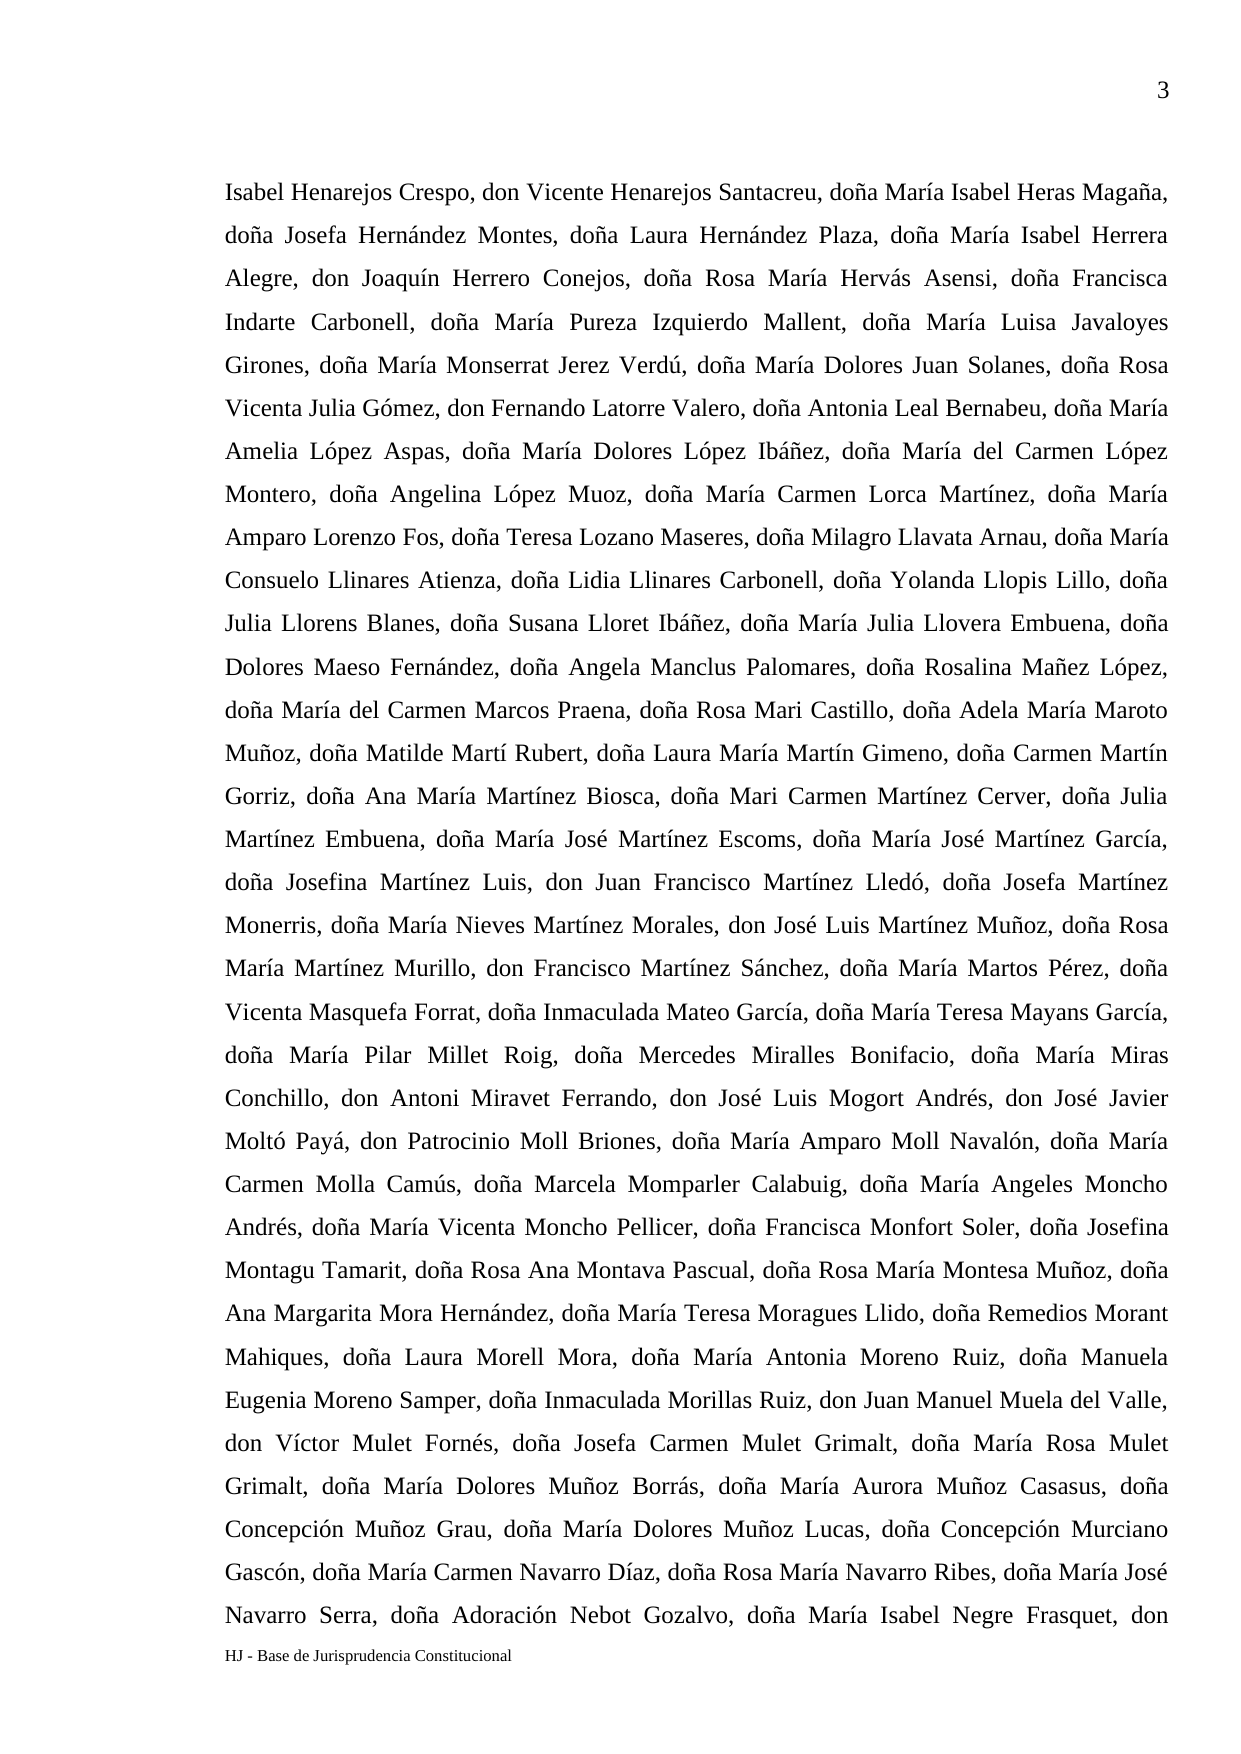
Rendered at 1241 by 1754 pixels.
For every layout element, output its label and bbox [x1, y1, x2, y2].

text [224, 177, 1169, 1629]
